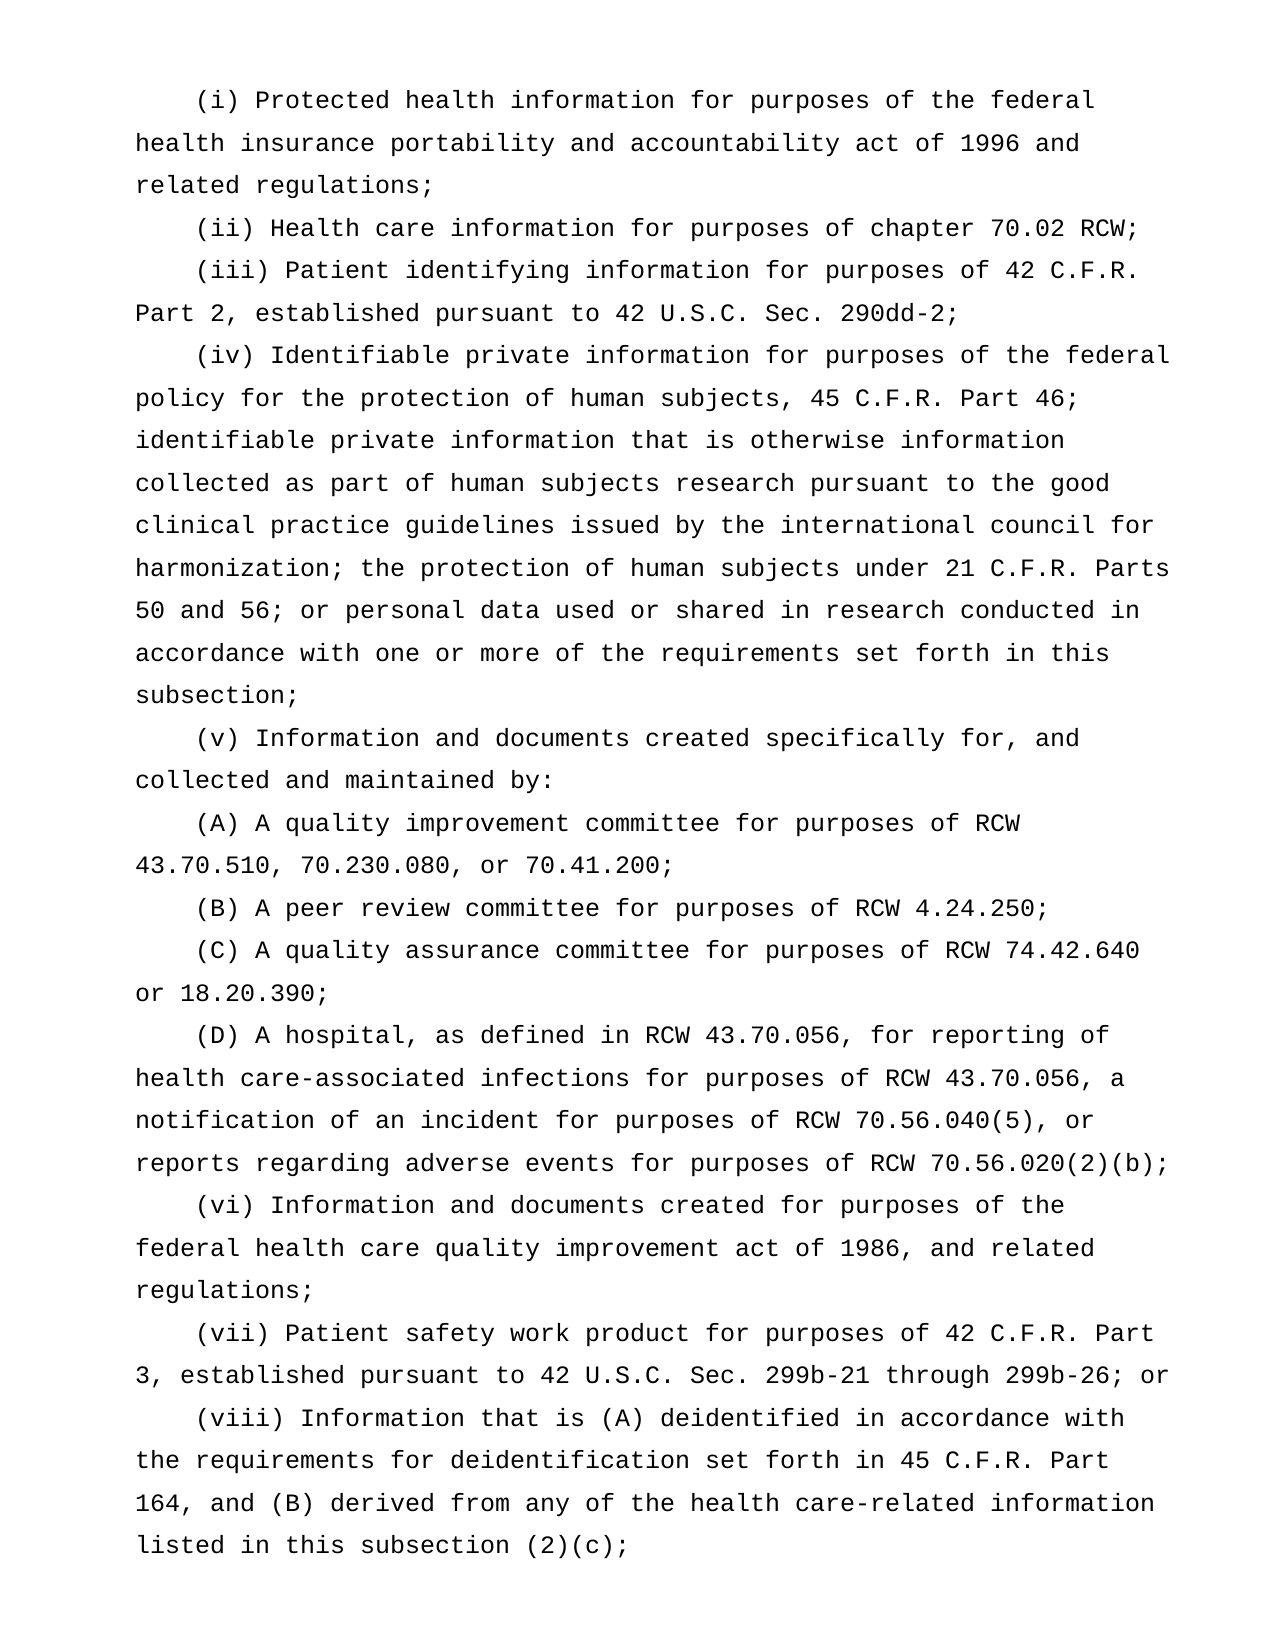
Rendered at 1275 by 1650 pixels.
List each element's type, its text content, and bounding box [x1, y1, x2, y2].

text (A) A quality improvement committee for purposes of RCW 43.70.510, 70.230.080, or 70.41.200; [135, 797, 1170, 882]
text (ii) Health care information for purposes of chapter 70.02 RCW; [135, 202, 1170, 245]
text (iii) Patient identifying information for purposes of 42 C.F.R. Part 2, established pursuant to 42 U.S.C. Sec. 290dd-2; [135, 245, 1170, 330]
text (iv) Identifiable private information for purposes of the federal policy for the protection of human subjects, 45 C.F.R. Part 46; identifiable private information that is otherwise information collected as part of human subjects research pursuant to the good clinical practice guidelines issued by the international council for harmonization; the protection of human subjects under 21 C.F.R. Parts 50 and 56; or personal data used or shared in research conducted in accordance with one or more of the requirements set forth in this subsection; [135, 330, 1170, 712]
text (viii) Information that is (A) deidentified in accordance with the requirements for deidentification set forth in 45 C.F.R. Part 164, and (B) derived from any of the health care-related information listed in this subsection (2)(c); [135, 1392, 1170, 1562]
text (C) A quality assurance committee for purposes of RCW 74.42.640 or 18.20.390; [135, 925, 1170, 1010]
text (i) Protected health information for purposes of the federal health insurance portability and accountability act of 1996 and related regulations; [135, 75, 1170, 202]
text (D) A hospital, as defined in RCW 43.70.056, for reporting of health care-associated infections for purposes of RCW 43.70.056, a notification of an incident for purposes of RCW 70.56.040(5), or reports regarding adverse events for purposes of RCW 70.56.020(2)(b); [135, 1010, 1170, 1180]
text (v) Information and documents created specifically for, and collected and maintained by: [135, 712, 1170, 797]
text (B) A peer review committee for purposes of RCW 4.24.250; [135, 882, 1170, 925]
text (vi) Information and documents created for purposes of the federal health care quality improvement act of 1986, and related regulations; [135, 1180, 1170, 1307]
text (vii) Patient safety work product for purposes of 42 C.F.R. Part 3, established pursuant to 42 U.S.C. Sec. 299b-21 through 299b-26; or [135, 1307, 1170, 1392]
